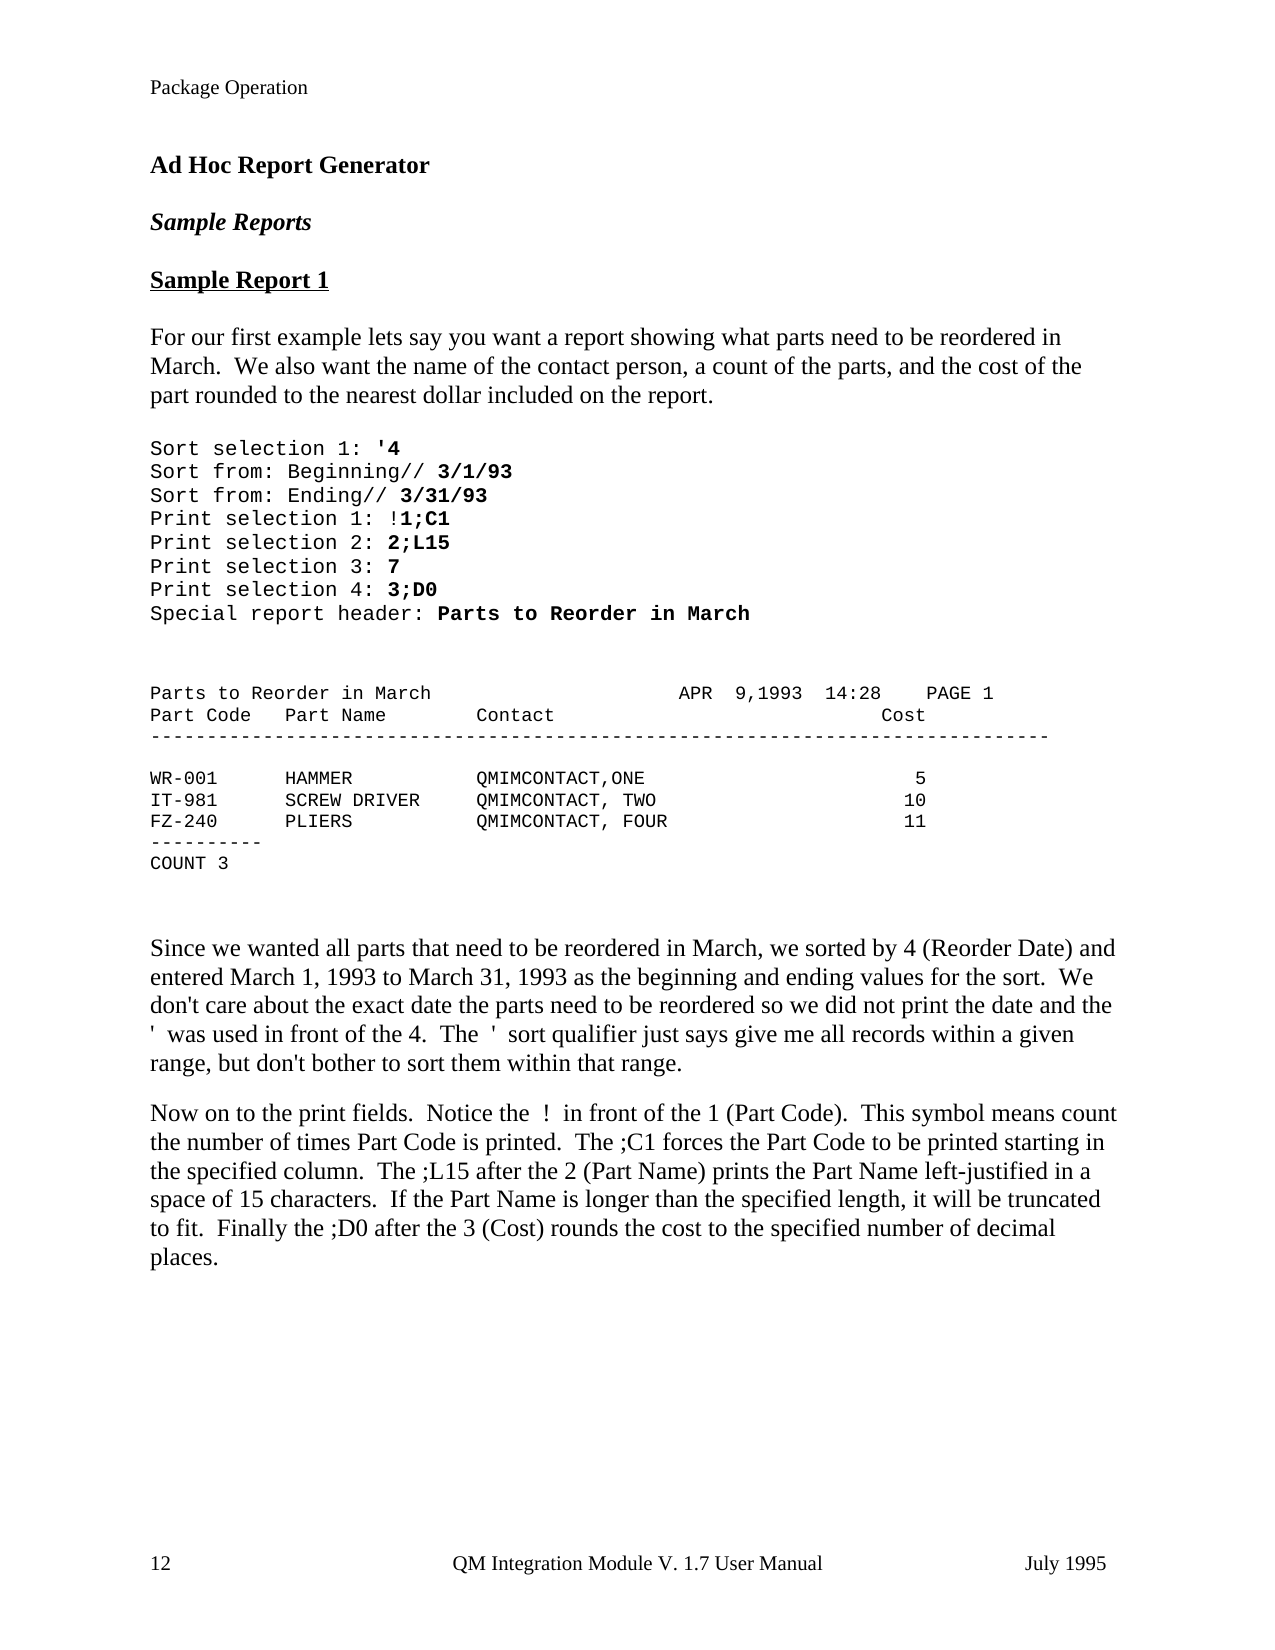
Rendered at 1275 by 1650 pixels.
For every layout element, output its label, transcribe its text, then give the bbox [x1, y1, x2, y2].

text Special report header: Parts to Reorder in March [150, 603, 1125, 627]
text Print selection 1: !1;C1 [150, 508, 1125, 532]
text FZ-240 PLIERS QMIMCONTACT, FOUR 11 [150, 812, 1125, 833]
text Sample Reports [150, 207, 1125, 236]
text For our first example lets say you want a report showing what parts need to be reordered in March. We also want the name of the contact person, a count of the parts, and the cost of the part rounded to the nearest dollar included on the report. [150, 322, 1125, 409]
text Print selection 4: 3;D0 [150, 579, 1125, 603]
text ---------- [150, 833, 1125, 854]
text Since we wanted all parts that need to be reordered in March, we sorted by 4 (Reorder Date) and entered March 1, 1993 to March 31, 1993 as the beginning and ending values for the sort. We don't care about the exact date the parts need to be reordered so we did not print the date and the ' was used in front of the 4. The ' sort qualifier just says give me all records within a given range, but don't bother to sort them within that range. [150, 933, 1125, 1077]
text Ad Hoc Report Generator [150, 150, 1125, 179]
text Sort from: Ending// 3/31/93 [150, 485, 1125, 508]
text Parts to Reorder in March APR 9,1993 14:28 PAGE 1 [150, 684, 1125, 705]
text WR-001 HAMMER QMIMCONTACT,ONE 5 [150, 769, 1125, 790]
text Sample Report 1 [150, 265, 1125, 294]
text -------------------------------------------------------------------------------- [150, 727, 1125, 748]
text Sort selection 1: '4 [150, 437, 1125, 461]
text IT-981 SCREW DRIVER QMIMCONTACT, TWO 10 [150, 790, 1125, 812]
text COUNT 3 [150, 854, 1125, 875]
text Print selection 2: 2;L15 [150, 532, 1125, 556]
text Sort from: Beginning// 3/1/93 [150, 461, 1125, 485]
text Part Code Part Name Contact Cost [150, 705, 1125, 727]
text Print selection 3: 7 [150, 556, 1125, 579]
text Now on to the print fields. Notice the ! in front of the 1 (Part Code). This symbol means count the number of times Part Code is printed. The ;C1 forces the Part Code to be printed starting in the specified column. The ;L15 after the 2 (Part Name) prints the Part Name left-justified in a space of 15 characters. If the Part Name is longer than the specified length, it will be truncated to fit. Finally the ;D0 after the 3 (Cost) rounds the cost to the specified number of decimal places. [150, 1098, 1125, 1271]
